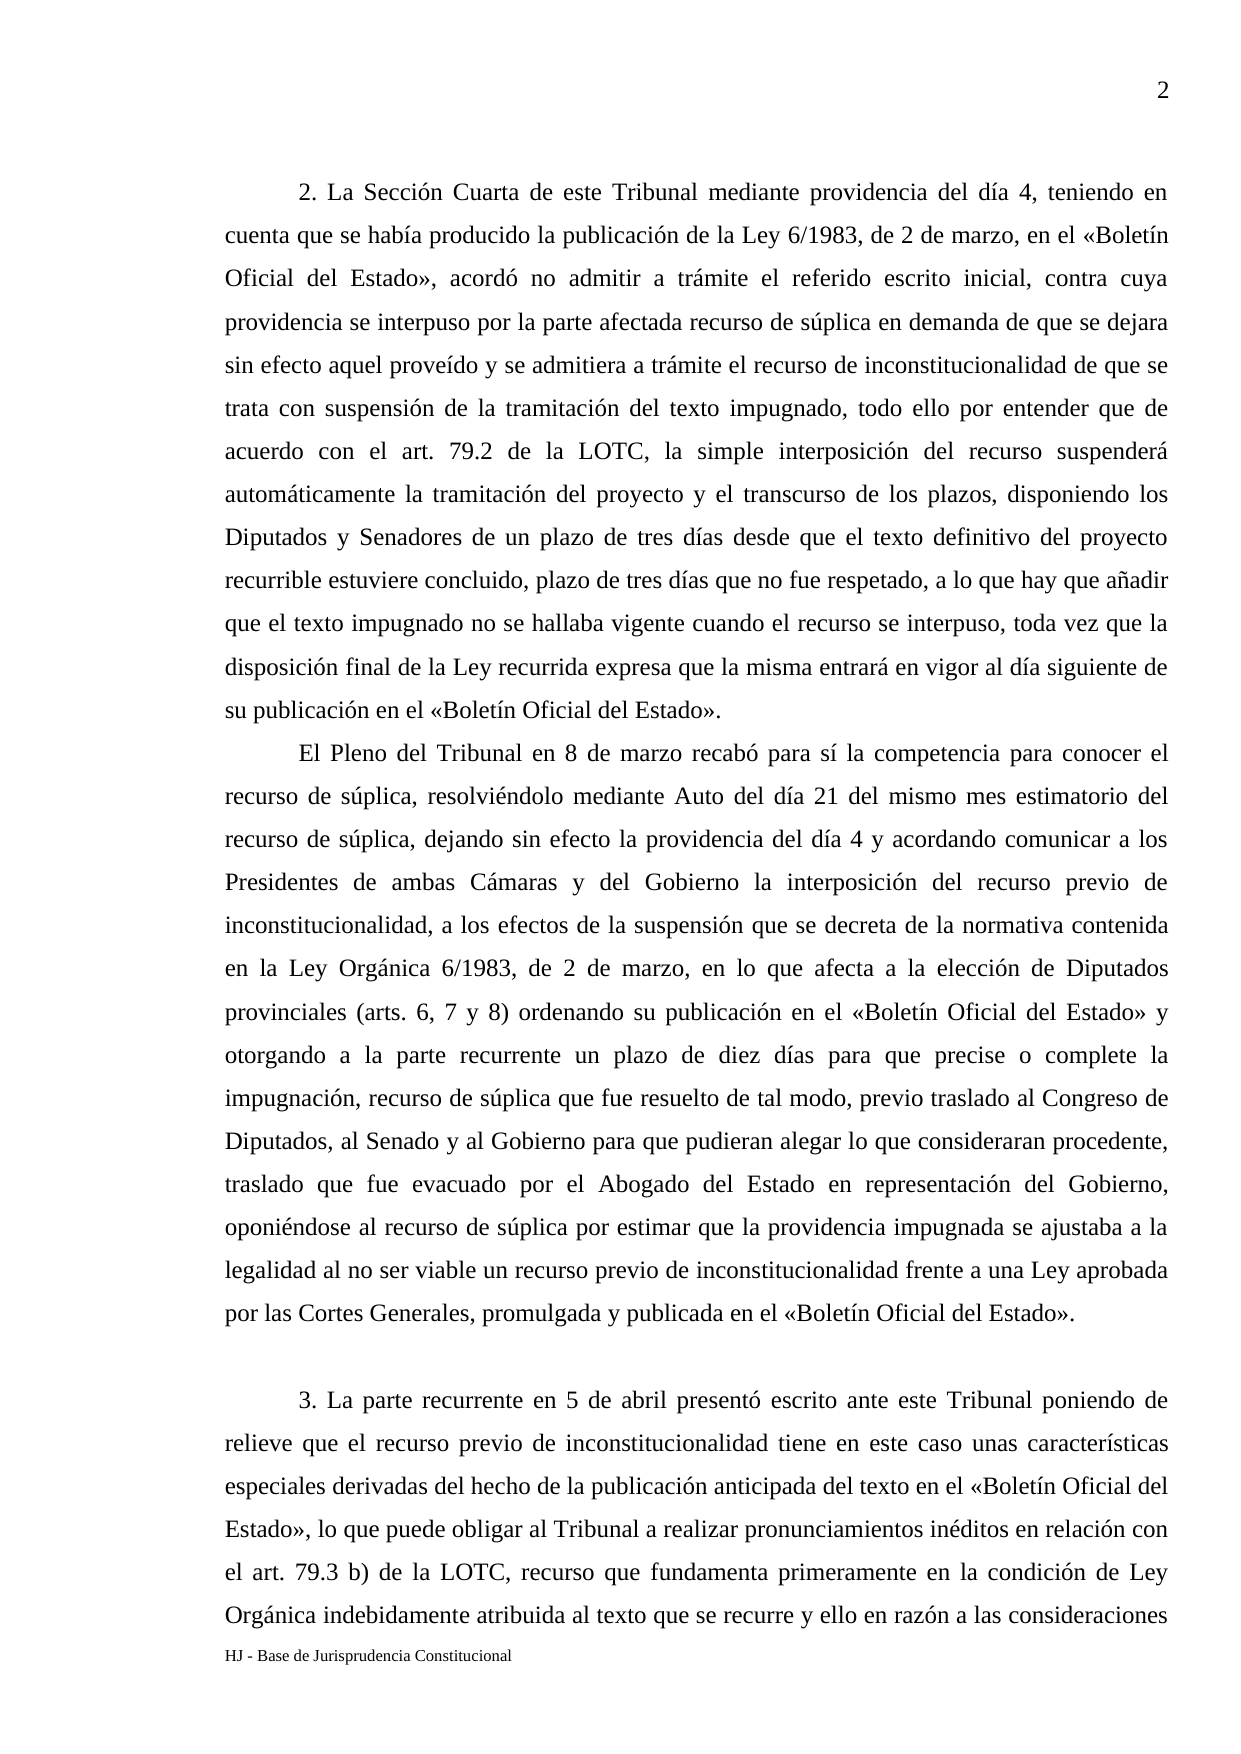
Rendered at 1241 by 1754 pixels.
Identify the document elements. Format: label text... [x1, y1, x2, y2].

text El Pleno del Tribunal en 8 de marzo recabó para sí la competencia para conocer el recurso de súplica, resolviéndolo mediante Auto del día 21 del mismo mes estimatorio del recurso de súplica, dejando sin efecto la providencia del día 4 y acordando comunicar a los Presidentes de ambas Cámaras y del Gobierno la interposición del recurso previo de inconstitucionalidad, a los efectos de la suspensión que se decreta de la normativa contenida en la Ley Orgánica 6/1983, de 2 de marzo, en lo que afecta a la elección de Diputados provinciales (arts. 6, 7 y 8) ordenando su publicación en el «Boletín Oficial del Estado» y otorgando a la parte recurrente un plazo de diez días para que precise o complete la impugnación, recurso de súplica que fue resuelto de tal modo, previo traslado al Congreso de Diputados, al Senado y al Gobierno para que pudieran alegar lo que consideraran procedente, traslado que fue evacuado por el Abogado del Estado en representación del Gobierno, oponiéndose al recurso de súplica por estimar que la providencia impugnada se ajustaba a la legalidad al no ser viable un recurso previo de inconstitucionalidad frente a una Ley aprobada por las Cortes Generales, promulgada y publicada en el «Boletín Oficial del Estado». [224, 738, 1169, 1327]
text 2. La Sección Cuarta de este Tribunal mediante providencia del día 4, teniendo en cuenta que se había producido la publicación de la Ley 6/1983, de 2 de marzo, en el «Boletín Oficial del Estado», acordó no admitir a trámite el referido escrito inicial, contra cuya providencia se interpuso por la parte afectada recurso de súplica en demanda de que se dejara sin efecto aquel proveído y se admitiera a trámite el recurso de inconstitucionalidad de que se trata con suspensión de la tramitación del texto impugnado, todo ello por entender que de acuerdo con el art. 79.2 de la LOTC, la simple interposición del recurso suspenderá automáticamente la tramitación del proyecto y el transcurso de los plazos, disponiendo los Diputados y Senadores de un plazo de tres días desde que el texto definitivo del proyecto recurrible estuviere concluido, plazo de tres días que no fue respetado, a lo que hay que añadir que el texto impugnado no se hallaba vigente cuando el recurso se interpuso, toda vez que la disposición final de la Ley recurrida expresa que la misma entrará en vigor al día siguiente de su publicación en el «Boletín Oficial del Estado». [224, 177, 1169, 723]
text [224, 1385, 1169, 1629]
